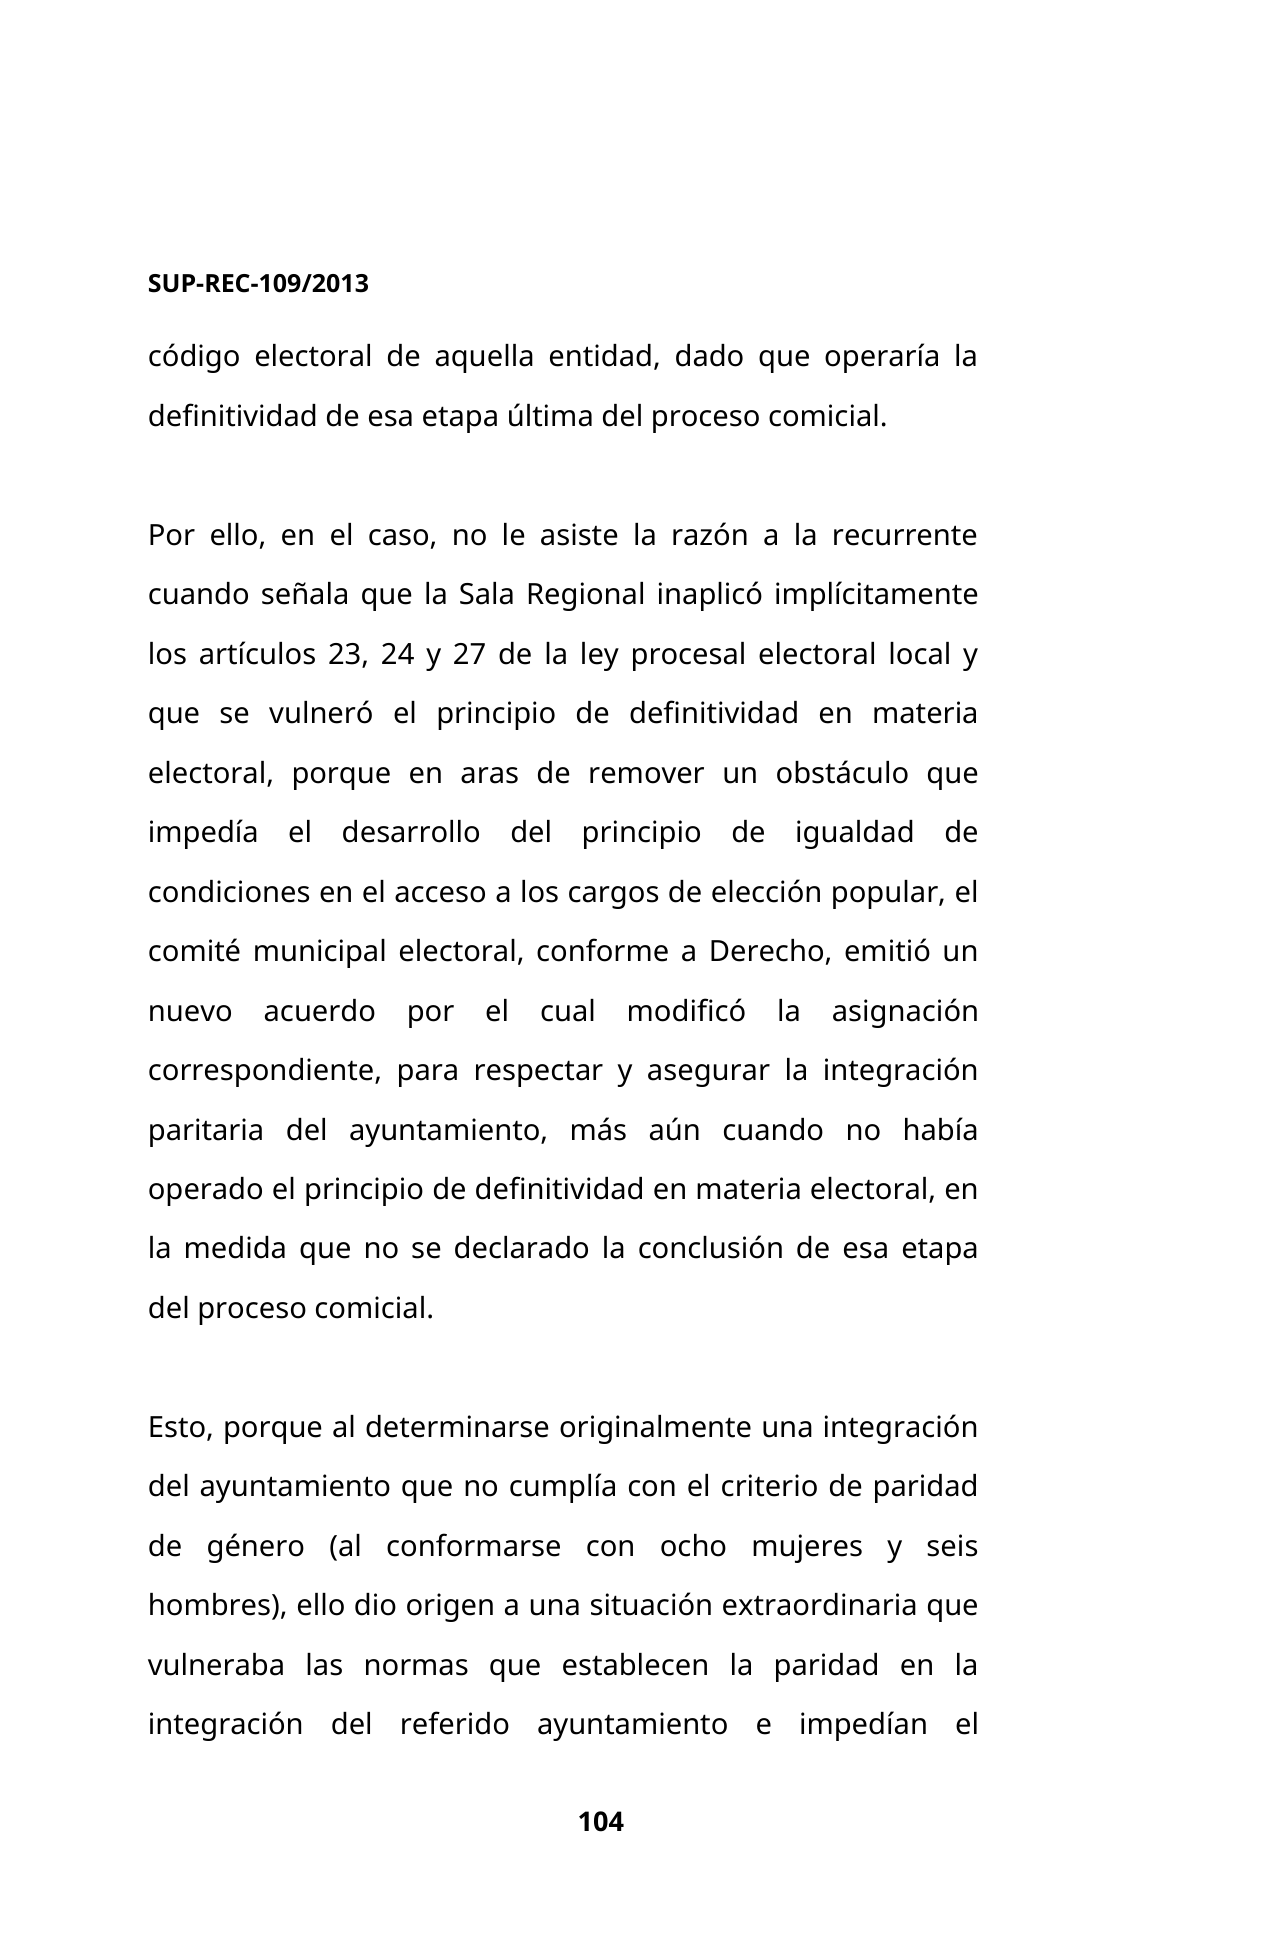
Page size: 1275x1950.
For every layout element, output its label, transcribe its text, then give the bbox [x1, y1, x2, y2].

text Por ello, en el caso, no le asiste la razón a la recurrente cuando señala que la Sala Regional inaplicó implícitamente los artículos 23, 24 y 27 de la ley procesal electoral local y que se vulneró el principio de definitividad en materia electoral, porque en aras de remover un obstáculo que impedía el desarrollo del principio de igualdad de condiciones en el acceso a los cargos de elección popular, el comité municipal electoral, conforme a Derecho, emitió un nuevo acuerdo por el cual modificó la asignación correspondiente, para respectar y asegurar la integración paritaria del ayuntamiento, más aún cuando no había operado el principio de definitividad en materia electoral, en la medida que no se declarado la conclusión de esa etapa del proceso comicial. [148, 514, 980, 1327]
